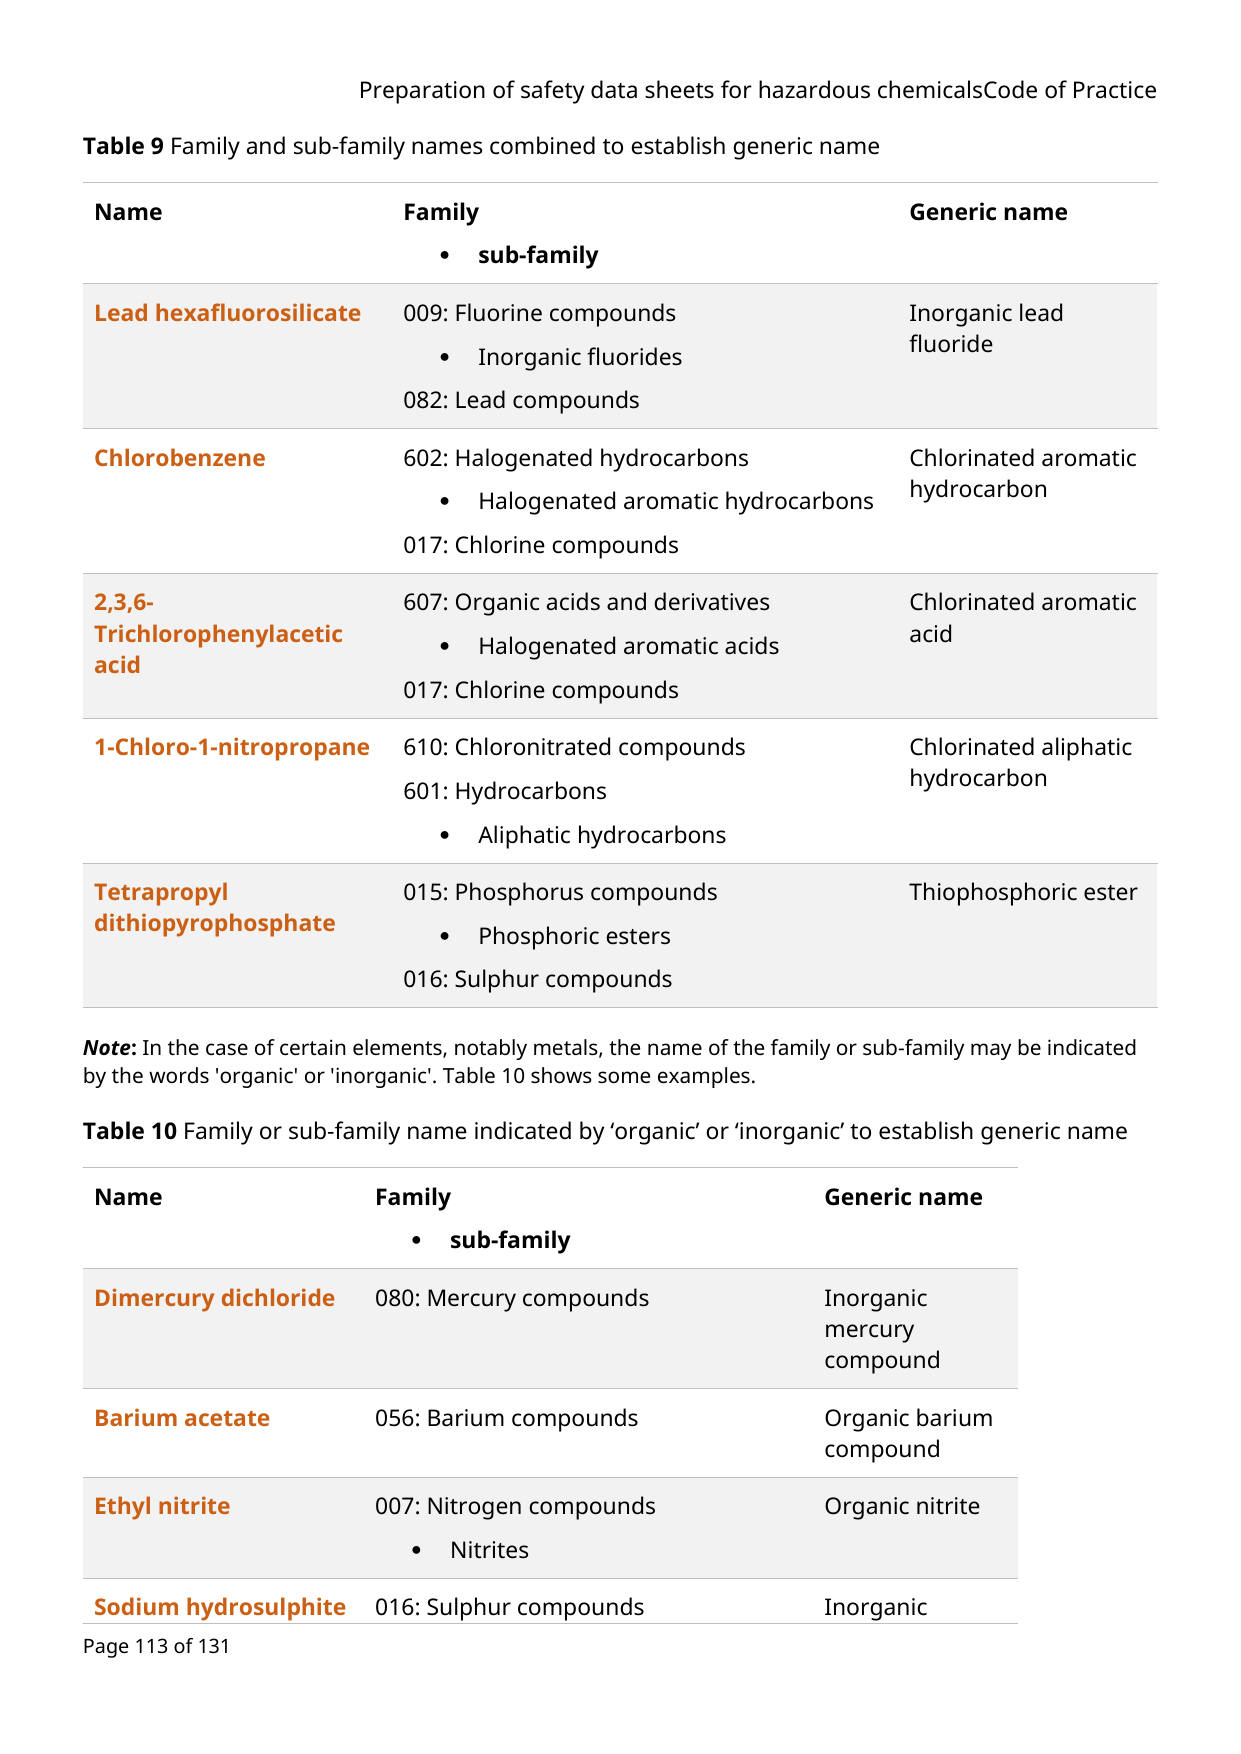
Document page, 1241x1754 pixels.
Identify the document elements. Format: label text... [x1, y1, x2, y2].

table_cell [364, 1579, 813, 1622]
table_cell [83, 1579, 364, 1622]
table_cell Organic barium compound [813, 1389, 1018, 1477]
table_cell Inorganic mercury compound [813, 1269, 1018, 1388]
table_header Generic name [898, 183, 1157, 283]
table_cell Chlorinated aliphatic hydrocarbon [898, 719, 1157, 862]
table_header Family sub-family [364, 1168, 813, 1268]
table_cell Chlorinated aromatic acid [898, 574, 1157, 718]
table_header Generic name [813, 1168, 1018, 1268]
text Table 10 Family or sub-family name indicated by ‘organic’ or ‘inorganic’ to establish generic name [83, 1115, 1157, 1146]
table_header Name [83, 183, 392, 283]
table_cell 007: Nitrogen compounds Nitrites [364, 1478, 813, 1578]
table_cell 602: Halogenated hydrocarbons Halogenated aromatic hydrocarbons 017: Chlorine compounds [392, 429, 898, 573]
text Note: In the case of certain elements, notably metals, the name of the family or sub-family may be indicated by the words 'organic' or 'inorganic'. Table 10 shows some examples. [83, 1033, 1157, 1090]
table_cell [813, 1579, 1018, 1622]
table_cell 056: Barium compounds [364, 1389, 813, 1477]
table_header Name [83, 1168, 364, 1268]
table_cell Dimercury dichloride [83, 1269, 364, 1388]
table_cell Chlorinated aromatic hydrocarbon [898, 429, 1157, 573]
table_cell Ethyl nitrite [83, 1478, 364, 1578]
table_cell 1-Chloro-1-nitropropane [83, 719, 392, 862]
text Table 9 Family and sub-family names combined to establish generic name [83, 130, 1157, 161]
table_cell 080: Mercury compounds [364, 1269, 813, 1388]
table_cell Tetrapropyl dithiopyrophosphate [83, 864, 392, 1007]
table_header Family sub-family [392, 183, 898, 283]
table_cell 607: Organic acids and derivatives Halogenated aromatic acids 017: Chlorine compounds [392, 574, 898, 718]
table_cell Thiophosphoric ester [898, 864, 1157, 1007]
table_cell 009: Fluorine compounds Inorganic fluorides 082: Lead compounds [392, 284, 898, 428]
table_cell 2,3,6-Trichlorophenylacetic acid [83, 574, 392, 718]
table_cell Lead hexafluorosilicate [83, 284, 392, 428]
table_cell Inorganic lead fluoride [898, 284, 1157, 428]
table_cell Chlorobenzene [83, 429, 392, 573]
table_cell Organic nitrite [813, 1478, 1018, 1578]
table_cell 610: Chloronitrated compounds 601: Hydrocarbons Aliphatic hydrocarbons [392, 719, 898, 862]
table_cell 015: Phosphorus compounds Phosphoric esters 016: Sulphur compounds [392, 864, 898, 1007]
table_cell Barium acetate [83, 1389, 364, 1477]
